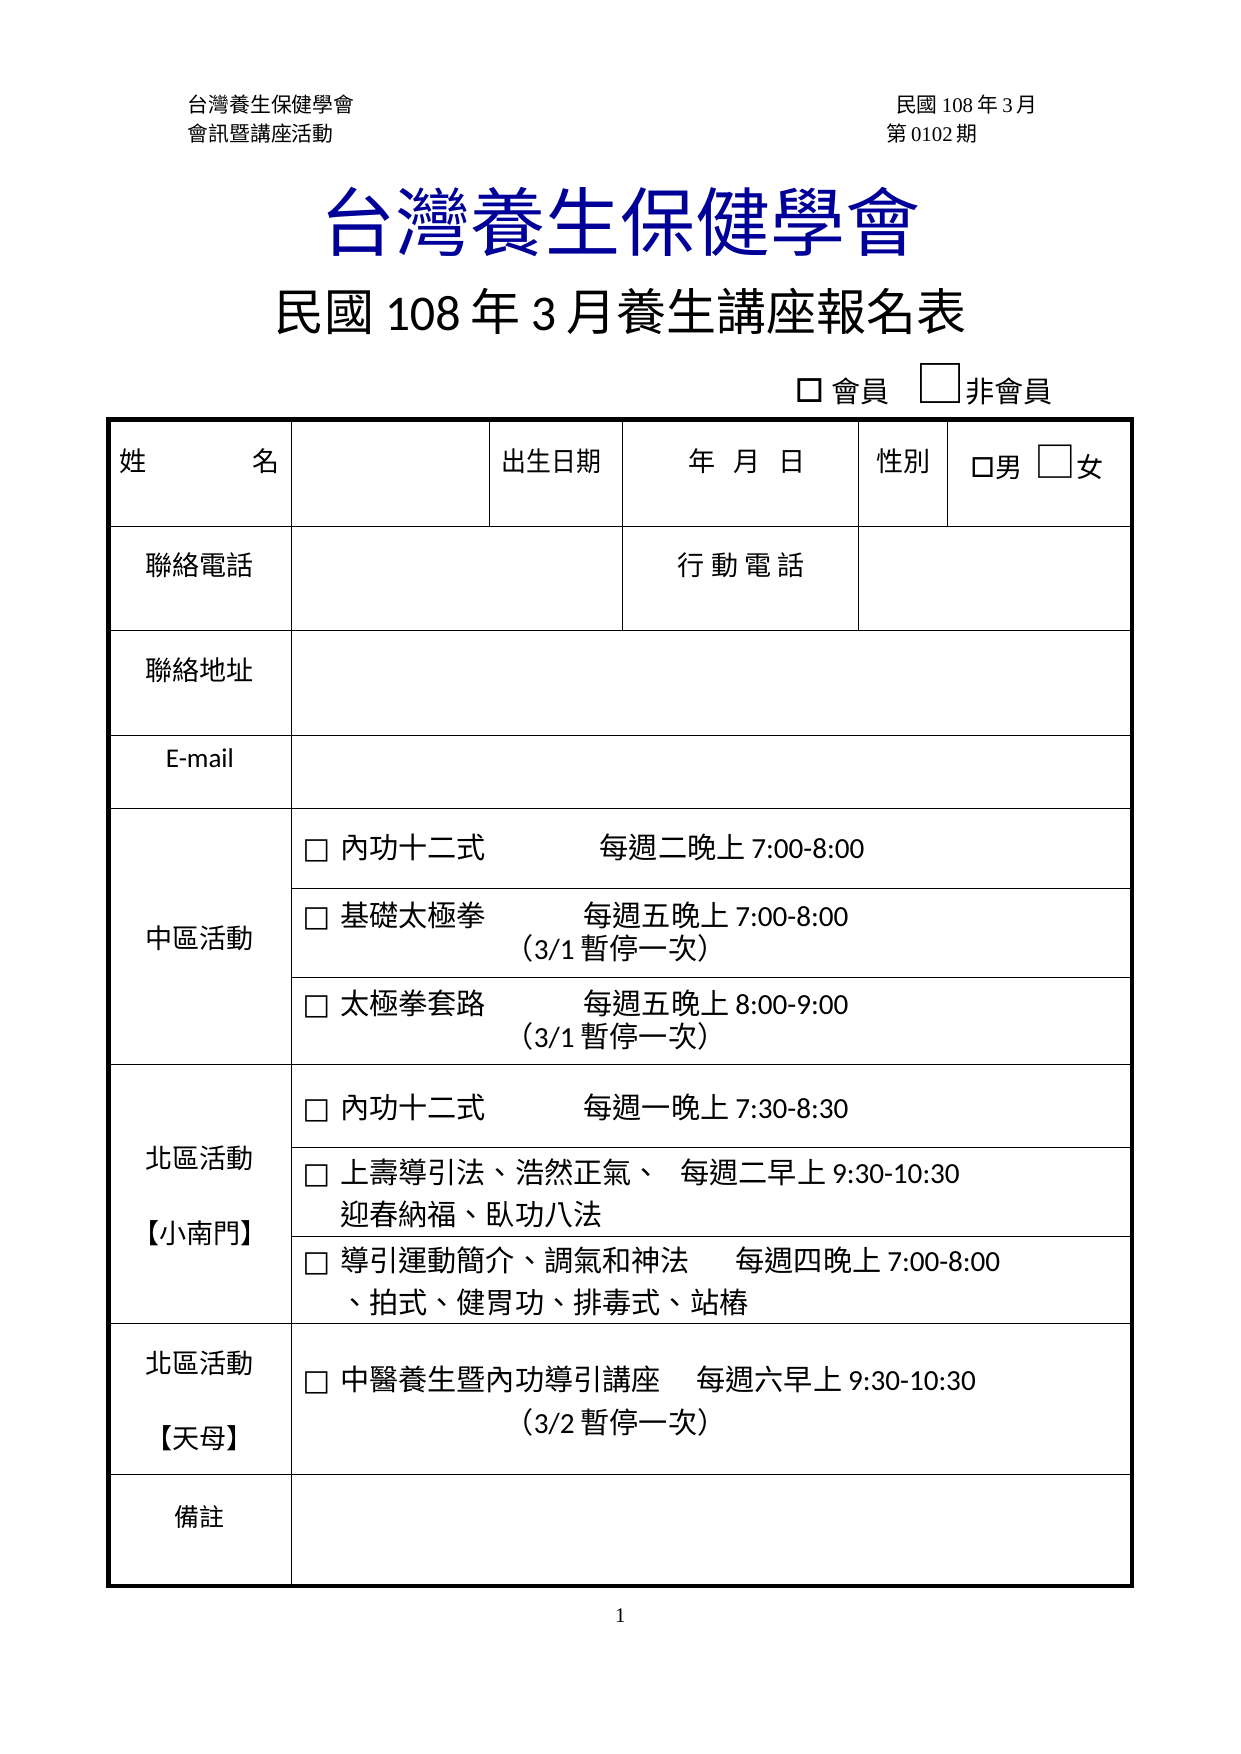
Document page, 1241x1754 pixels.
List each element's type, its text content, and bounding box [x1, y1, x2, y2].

table_cell 中區活動 [111, 809, 291, 1064]
table_header 年 月 日 [623, 422, 858, 526]
table_cell [859, 527, 1130, 630]
table_header 出生日期 [490, 422, 622, 526]
table_cell E-mail [111, 736, 291, 808]
table_cell 行 動 電 話 [623, 527, 858, 630]
table_cell 聯絡地址 [111, 631, 291, 735]
table_cell 太極拳套路 每週五晚上8:00-9:00 （3/1暫停一次） [292, 978, 1130, 1064]
table_header 性別 [859, 422, 947, 526]
table_cell 北區活動 【小南門】 [111, 1065, 291, 1323]
table_cell 內功十二式 每週一晚上7:30-8:30 [292, 1065, 1130, 1147]
table_header □男 □女 [948, 422, 1130, 526]
text 民國108年3月養生講座報名表 [187, 272, 1053, 345]
table_cell 備註 [111, 1475, 291, 1584]
table_cell [292, 736, 1130, 808]
table_cell 上壽導引法、浩然正氣、 每週二早上9:30-10:30 迎春納福、臥功八法 [292, 1148, 1130, 1236]
table_cell 導引運動簡介、調氣和神法 每週四晚上7:00-8:00 、拍式、健胃功、排毒式、站樁 [292, 1237, 1130, 1323]
text □ 會員 □非會員 [187, 345, 1053, 417]
table_header [292, 422, 489, 526]
table_cell 北區活動 【天母】 [111, 1324, 291, 1474]
table_cell [292, 631, 1130, 735]
table_cell 內功十二式 每週二晚上7:00-8:00 [292, 809, 1130, 888]
table_cell 中醫養生暨內功導引講座 每週六早上9:30-10:30 （3/2暫停一次） [292, 1324, 1130, 1474]
table_cell 基礎太極拳 每週五晚上7:00-8:00 （3/1暫停一次） [292, 889, 1130, 977]
table_header 姓 名 [111, 422, 291, 526]
text 台灣養生保健學會 [187, 164, 1053, 272]
table_cell [292, 1475, 1130, 1584]
table_cell 聯絡電話 [111, 527, 291, 630]
table_cell [292, 527, 622, 630]
